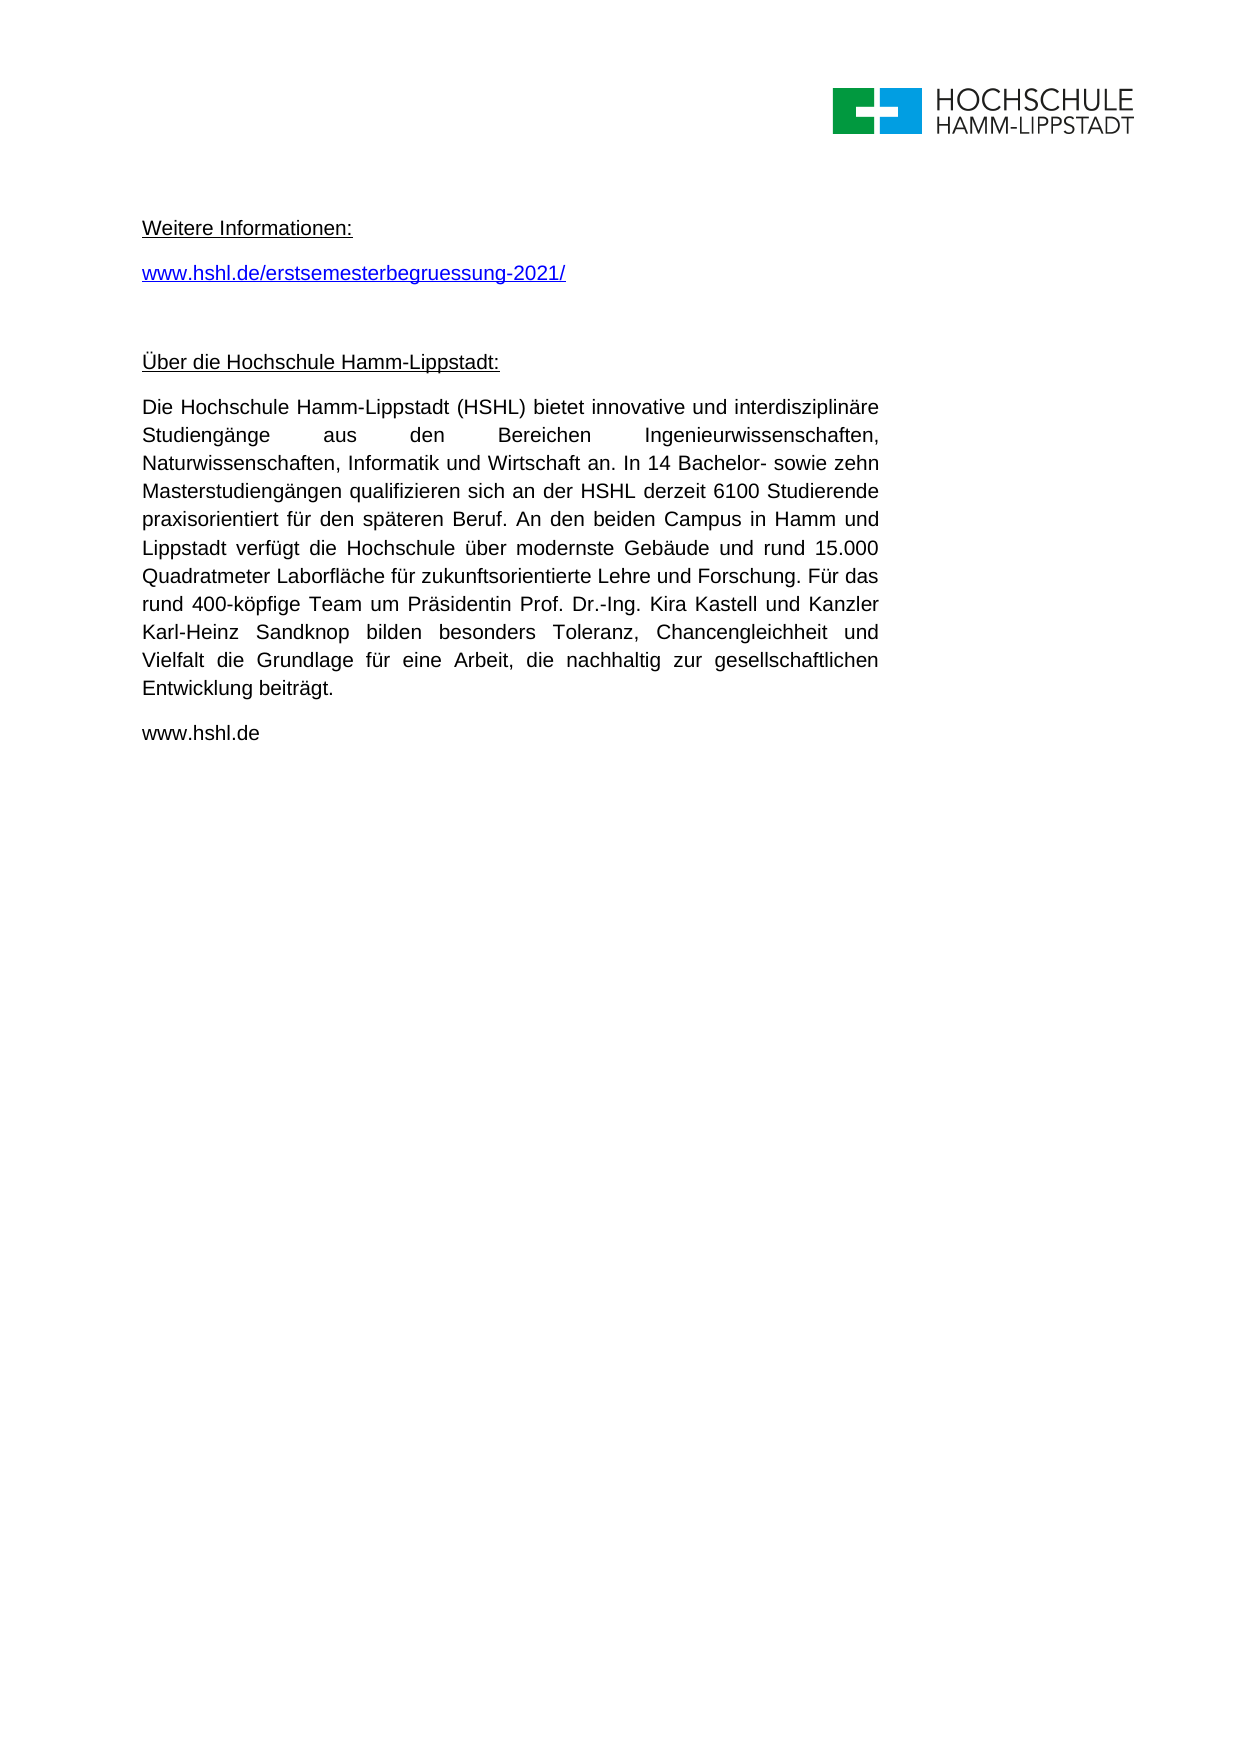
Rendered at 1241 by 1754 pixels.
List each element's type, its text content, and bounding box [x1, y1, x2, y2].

picture [923, 88, 1134, 134]
text Über die Hochschule Hamm-Lippstadt: [142, 347, 880, 375]
text Die Hochschule Hamm-Lippstadt (HSHL) bietet innovative und interdisziplinäre Studiengänge aus den Bereichen Ingenieurwissenschaften, Naturwissenschaften, Informatik und Wirtschaft an. In 14 Bachelor- sowie zehn Masterstudiengängen qualifizieren sich an der HSHL derzeit 6100 Studierende praxisorientiert für den späteren Beruf. An den beiden Campus in Hamm und Lippstadt verfügt die Hochschule über modernste Gebäude und rund 15.000 Quadratmeter Laborfläche für zukunftsorientierte Lehre und Forschung. Für das rund 400-köpfige Team um Präsidentin Prof. Dr.-Ing. Kira Kastell und Kanzler Karl-Heinz Sandknop bilden besonders Toleranz, Chancengleichheit und Vielfalt die Grundlage für eine Arbeit, die nachhaltig zur gesellschaftlichen Entwicklung beiträgt. [142, 392, 880, 701]
text www.hshl.de [142, 718, 880, 746]
picture [832, 88, 897, 134]
text www.hshl.de/erstsemesterbegruessung-2021/ [142, 257, 880, 286]
text Weitere Informationen: [142, 213, 880, 241]
